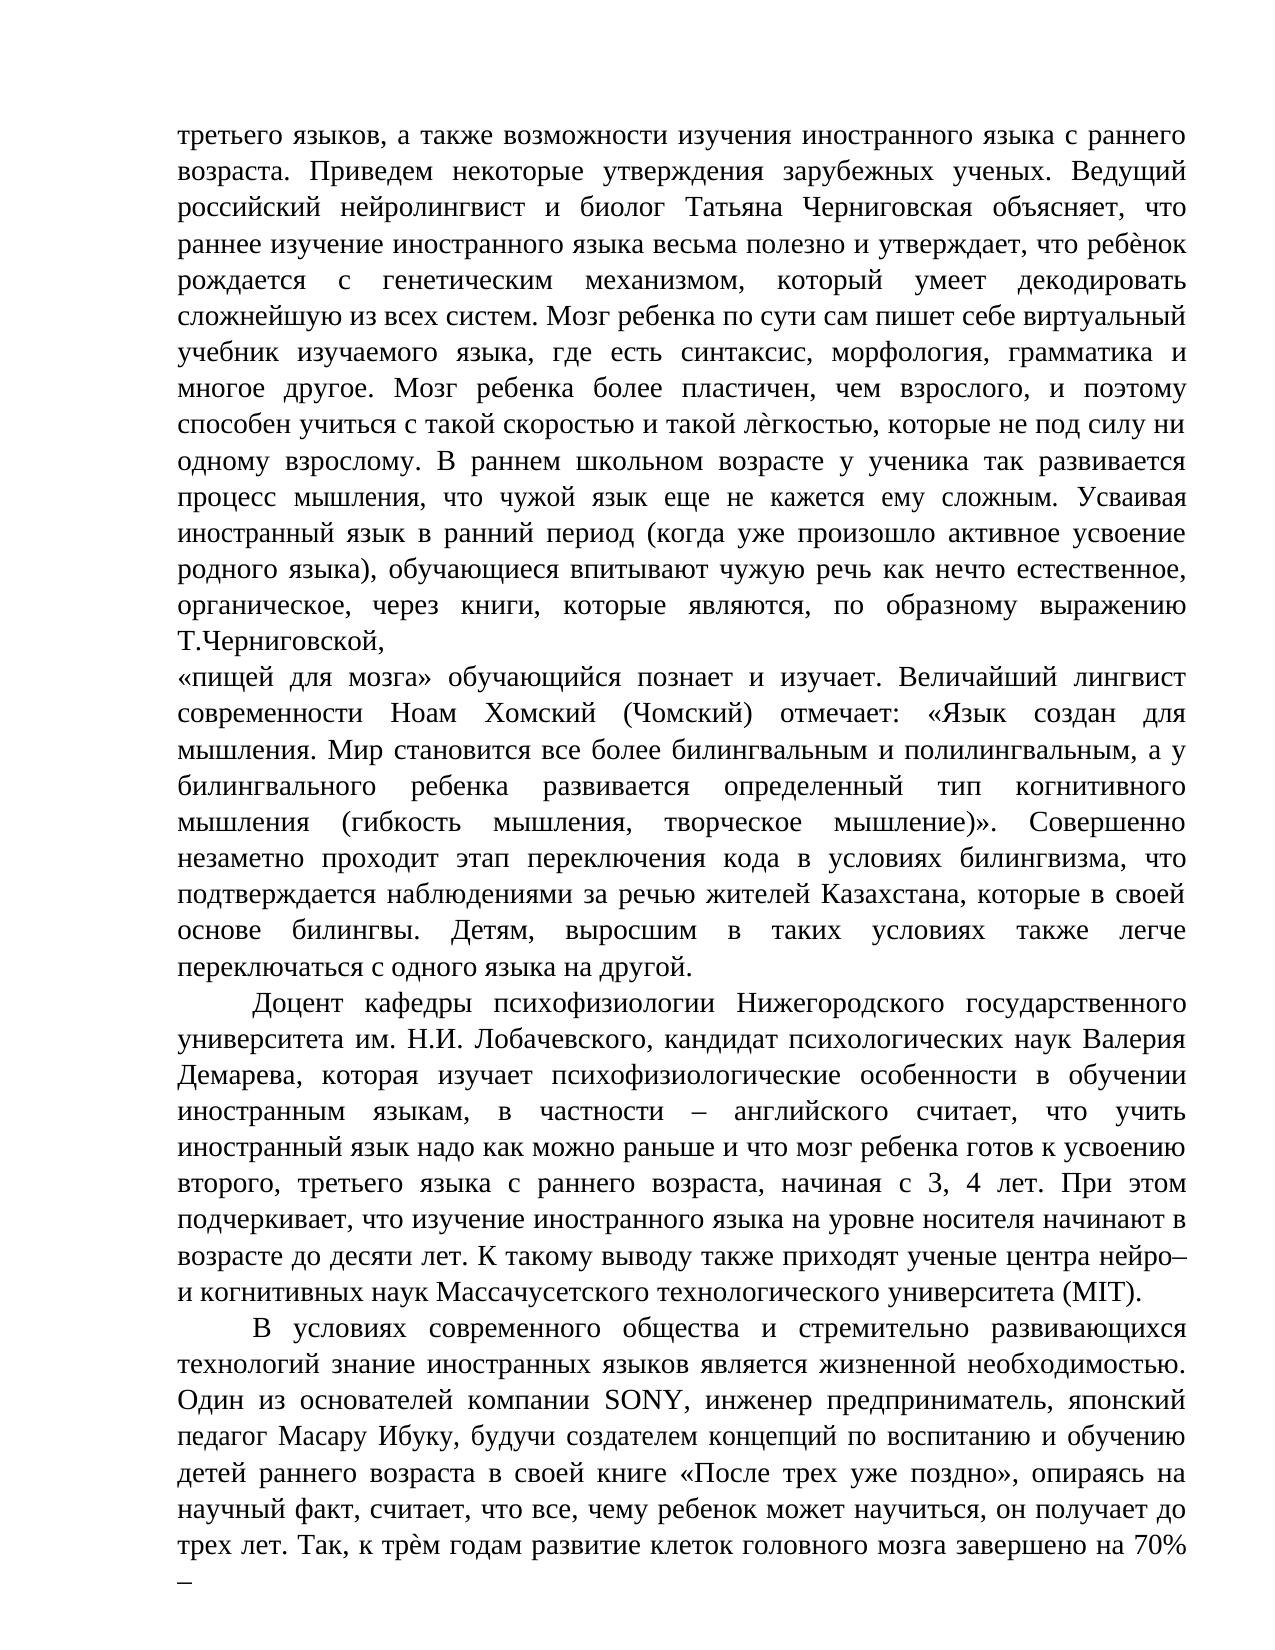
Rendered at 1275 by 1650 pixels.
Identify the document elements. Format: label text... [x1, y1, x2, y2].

text третьего языков, а также возможности изучения иностранного языка с раннего возраста. Приведем некоторые утверждения зарубежных ученых. Ведущий российский нейролингвист и биолог Татьяна Черниговская объясняет, что раннее изучение иностранного языка весьма полезно и утверждает, что ребѐнок рождается с генетическим механизмом, который умеет декодировать сложнейшую из всех систем. Мозг ребенка по сути сам пишет себе виртуальный учебник изучаемого языка, где есть синтаксис, морфология, грамматика и многое другое. Мозг ребенка более пластичен, чем взрослого, и поэтому способен учиться с такой скоростью и такой лѐгкостью, которые не под силу ни одному взрослому. В раннем школьном возрасте у ученика так развивается процесс мышления, что чужой язык еще не кажется ему сложным. Усваивая иностранный язык в ранний период (когда уже произошло активное усвоение родного языка), обучающиеся впитывают чужую речь как нечто естественное, органическое, через книги, которые являются, по образному выражению Т.Черниговской, [177, 117, 1187, 657]
text Доцент кафедры психофизиологии Нижегородского государственного университета им. Н.И. Лобачевского, кандидат психологических наук Валерия Демарева, которая изучает психофизиологические особенности в обучении иностранным языкам, в частности – английского считает, что учить иностранный язык надо как можно раньше и что мозг ребенка готов к усвоению второго, третьего языка с раннего возраста, начиная с 3, 4 лет. При этом подчеркивает, что изучение иностранного языка на уровне носителя начинают в возрасте до десяти лет. К такому выводу также приходят ученые центра нейро– и когнитивных наук Массачусетского технологического университета (MIT). [177, 985, 1187, 1307]
text В условиях современного общества и стремительно развивающихся технологий знание иностранных языков является жизненной необходимостью. Один из основателей компании SONY, инженер предприниматель, японский педагог Масару Ибуку, будучи создателем концепций по воспитанию и обучению детей раннего возраста в своей книге «После трех уже поздно», опираясь на научный факт, считает, что все, чему ребенок может научиться, он получает до трех лет. Так, к трѐм годам развитие клеток головного мозга завершено на 70% – [177, 1310, 1187, 1597]
text «пищей для мозга» обучающийся познает и изучает. Величайший лингвист современности Ноам Хомский (Чомский) отмечает: «Язык создан для мышления. Мир становится все более билингвальным и полилингвальным, а у билингвального ребенка развивается определенный тип когнитивного мышления (гибкость мышления, творческое мышление)». Совершенно незаметно проходит этап переключения кода в условиях билингвизма, что подтверждается наблюдениями за речью жителей Казахстана, которые в своей основе билингвы. Детям, выросшим в таких условиях также легче переключаться с одного языка на другой. [177, 659, 1186, 982]
